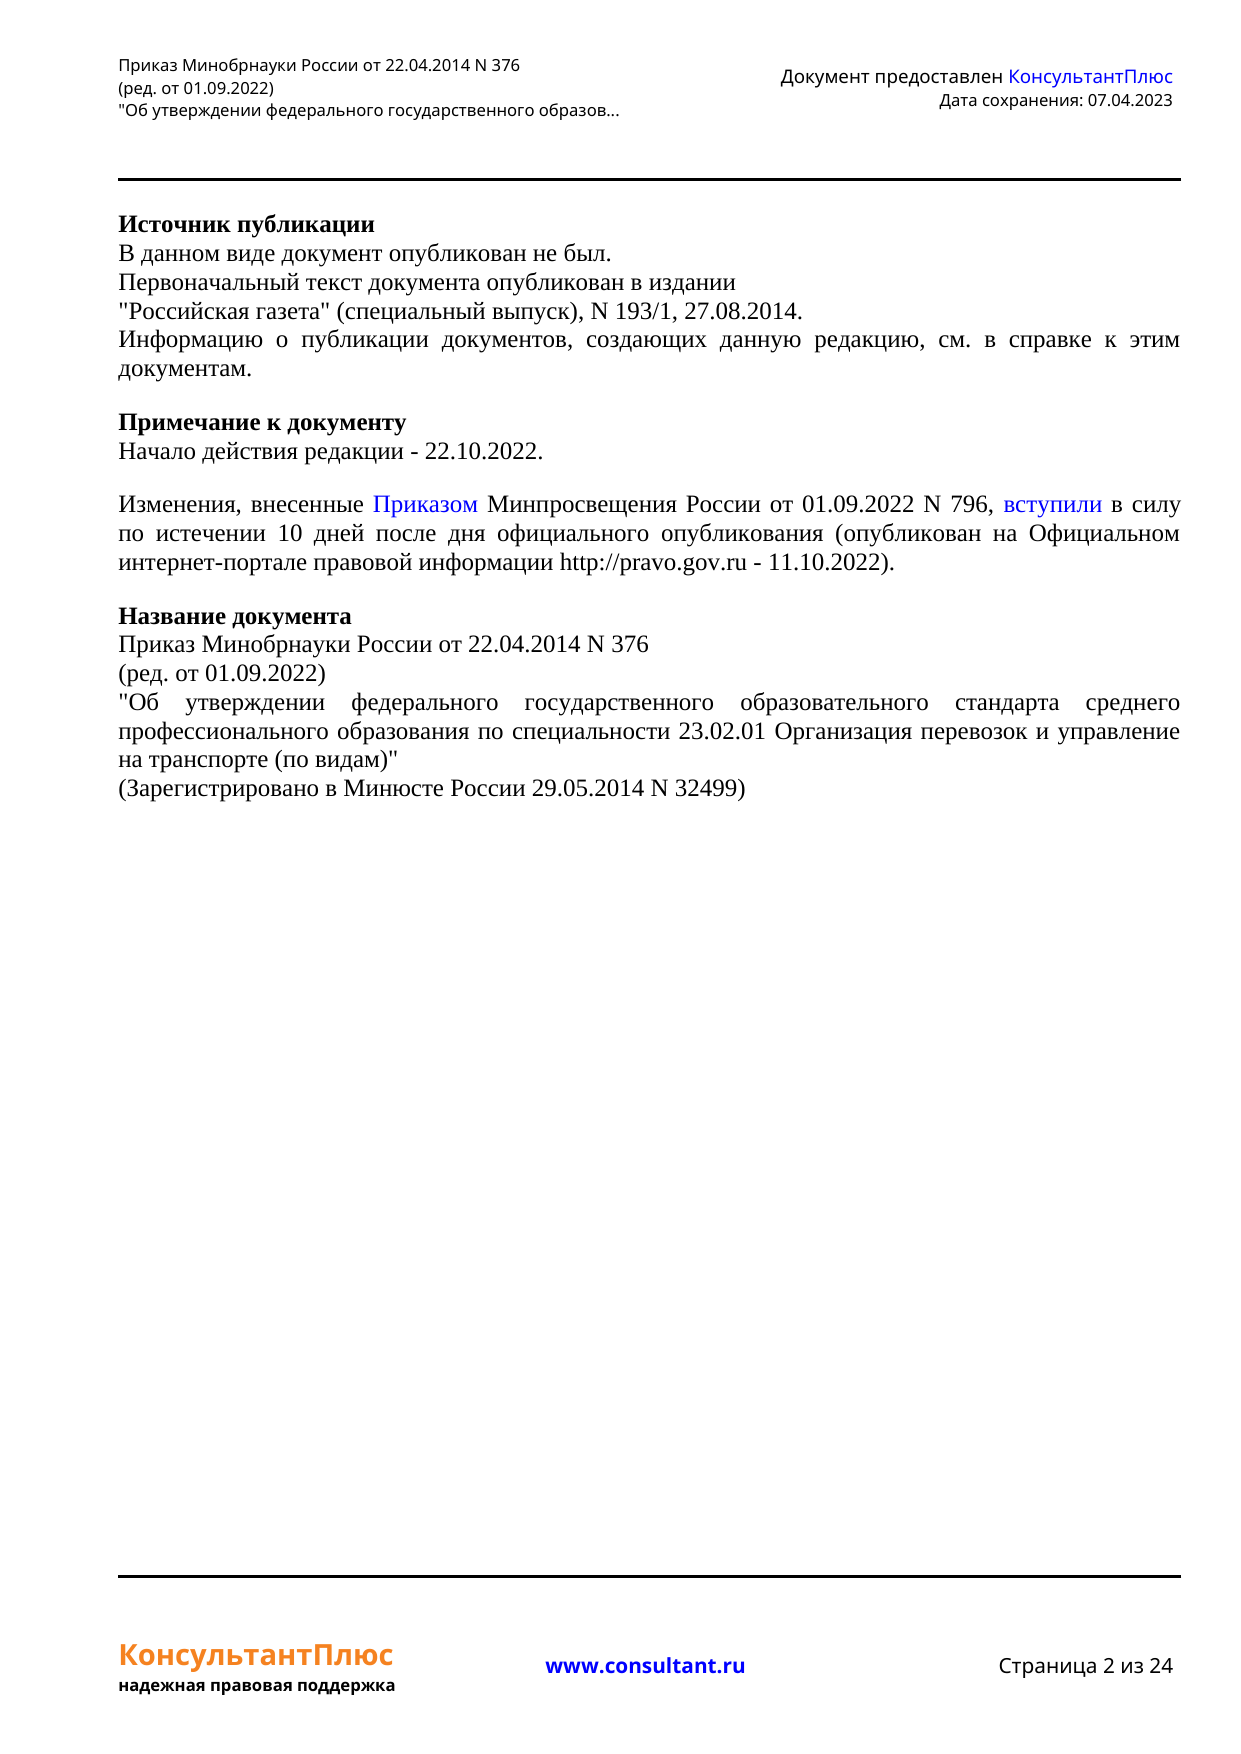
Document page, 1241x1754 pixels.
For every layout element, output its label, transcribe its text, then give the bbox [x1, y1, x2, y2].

text Первоначальный текст документа опубликован в издании [118, 267, 1181, 296]
text Название документа [118, 601, 1181, 629]
text (ред. от 01.09.2022) [118, 658, 1181, 687]
text Начало действия редакции - 22.10.2022. [118, 436, 1181, 464]
text Информацию о публикации документов, создающих данную редакцию, см. в справке к этим документам. [118, 324, 1181, 382]
text Приказ Минобрнауки России от 22.04.2014 N 376 [118, 629, 1181, 658]
text Источник публикации [118, 209, 1181, 238]
text "Российская газета" (специальный выпуск), N 193/1, 27.08.2014. [118, 296, 1181, 324]
text Изменения, внесенные Приказом Минпросвещения России от 01.09.2022 N 796, вступили в силу по истечении 10 дней после дня официального опубликования (опубликован на Официальном интернет-портале правовой информации http://pravo.gov.ru - 11.10.2022). [118, 489, 1181, 576]
text (Зарегистрировано в Минюсте России 29.05.2014 N 32499) [118, 773, 1181, 802]
text Примечание к документу [118, 407, 1181, 436]
text В данном виде документ опубликован не был. [118, 238, 1181, 267]
text "Об утверждении федерального государственного образовательного стандарта среднего профессионального образования по специальности 23.02.01 Организация перевозок и управление на транспорте (по видам)" [118, 687, 1181, 773]
